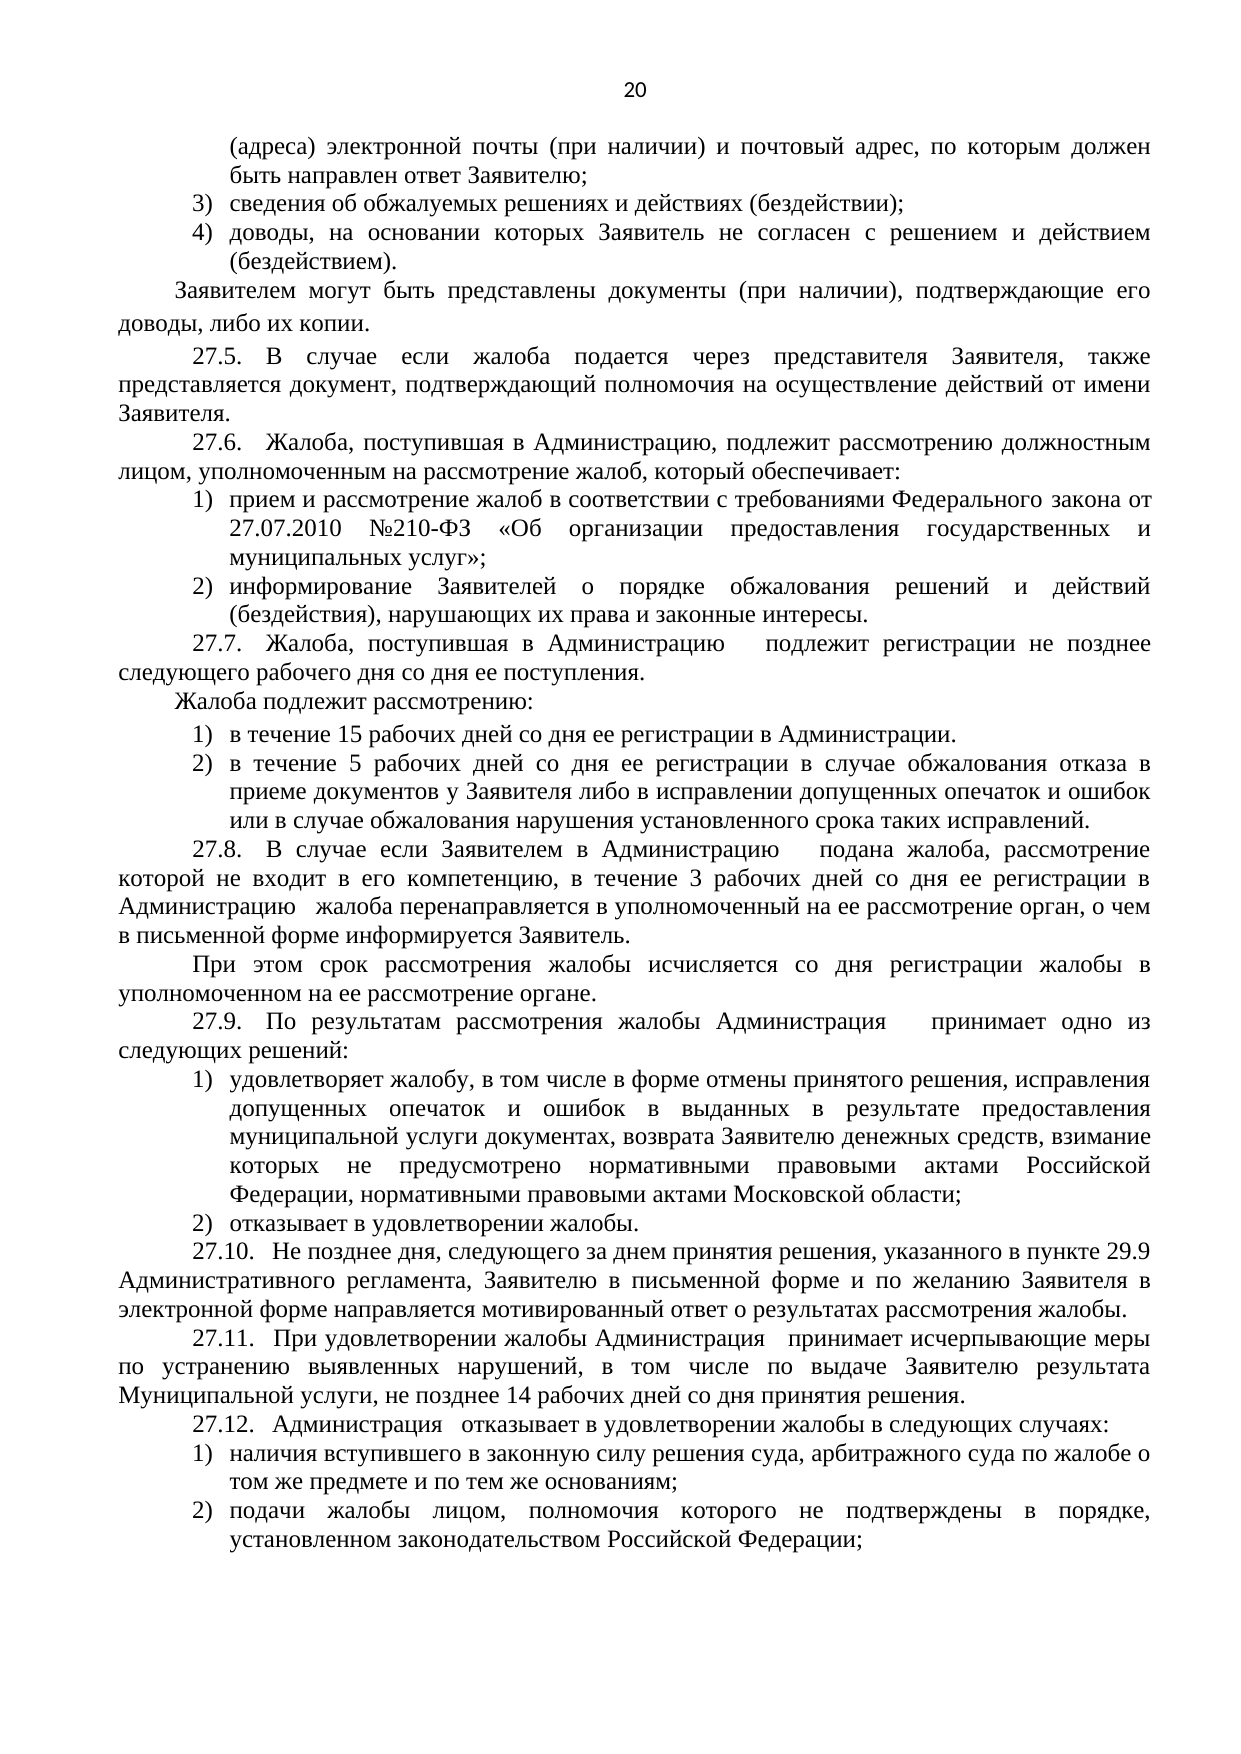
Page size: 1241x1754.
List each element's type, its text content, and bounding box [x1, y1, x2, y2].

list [192, 131, 1152, 188]
text Заявителем могут быть представлены документы (при наличии), подтверждающие его доводы, либо их копии. [118, 275, 1152, 337]
text Администрация отказывает в удовлетворении жалобы в следующих случаях: [118, 1409, 1152, 1438]
text В случае если Заявителем в Администрацию подана жалоба, рассмотрение которой не входит в его компетенцию, в течение 3 рабочих дней со дня ее регистрации в Администрацию жалоба перенаправляется в уполномоченный на ее рассмотрение орган, о чем в письменной форме информируется Заявитель. [118, 834, 1152, 949]
list подачи жалобы лицом, полномочия которого не подтверждены в порядке, установленном законодательством Российской Федерации; [192, 1495, 1152, 1553]
text информирование Заявителей о порядке обжалования решений и действий (бездействия), нарушающих их права и законные интересы. [192, 571, 1152, 628]
text По результатам рассмотрения жалобы Администрация принимает одно из следующих решений: [118, 1006, 1152, 1064]
text Не позднее дня, следующего за днем принятия решения, указанного в пункте 29.9 Административного регламента, Заявителю в письменной форме и по желанию Заявителя в электронной форме направляется мотивированный ответ о результатах рассмотрения жалобы. [118, 1236, 1152, 1323]
list доводы, на основании которых Заявитель не согласен с решением и действием (бездействием). [192, 217, 1152, 275]
text отказывает в удовлетворении жалобы. [192, 1208, 1152, 1236]
text В случае если жалоба подается через представителя Заявителя, также представляется документ, подтверждающий полномочия на осуществление действий от имени Заявителя. [118, 341, 1152, 427]
text При удовлетворении жалобы Администрация принимает исчерпывающие меры по устранению выявленных нарушений, в том числе по выдаче Заявителю результата Муниципальной услуги, не позднее 14 рабочих дней со дня принятия решения. [118, 1323, 1152, 1409]
list в течение 5 рабочих дней со дня ее регистрации в случае обжалования отказа в приеме документов у Заявителя либо в исправлении допущенных опечаток и ошибок или в случае обжалования нарушения установленного срока таких исправлений. [192, 748, 1152, 834]
list прием и рассмотрение жалоб в соответствии с требованиями Федерального закона от 27.07.2010 №210-ФЗ «Об организации предоставления государственных и муниципальных услуг»; [192, 484, 1152, 571]
list сведения об обжалуемых решениях и действиях (бездействии); [192, 188, 1152, 217]
list наличия вступившего в законную силу решения суда, арбитражного суда по жалобе о том же предмете и по тем же основаниям; [192, 1438, 1152, 1495]
list удовлетворяет жалобу, в том числе в форме отмены принятого решения, исправления допущенных опечаток и ошибок в выданных в результате предоставления муниципальной услуги документах, возврата Заявителю денежных средств, взимание которых не предусмотрено нормативными правовыми актами Российской Федерации, нормативными правовыми актами Московской области; [192, 1064, 1152, 1208]
text Жалоба, поступившая в Администрацию подлежит регистрации не позднее следующего рабочего дня со дня ее поступления. [118, 628, 1152, 686]
list При этом срок рассмотрения жалобы исчисляется со дня регистрации жалобы в уполномоченном на ее рассмотрение органе. [118, 949, 1152, 1006]
text Жалоба подлежит рассмотрению: [118, 686, 1152, 714]
list в течение 15 рабочих дней со дня ее регистрации в Администрации. [192, 719, 1152, 748]
text Жалоба, поступившая в Администрацию, подлежит рассмотрению должностным лицом, уполномоченным на рассмотрение жалоб, который обеспечивает: [118, 427, 1152, 484]
